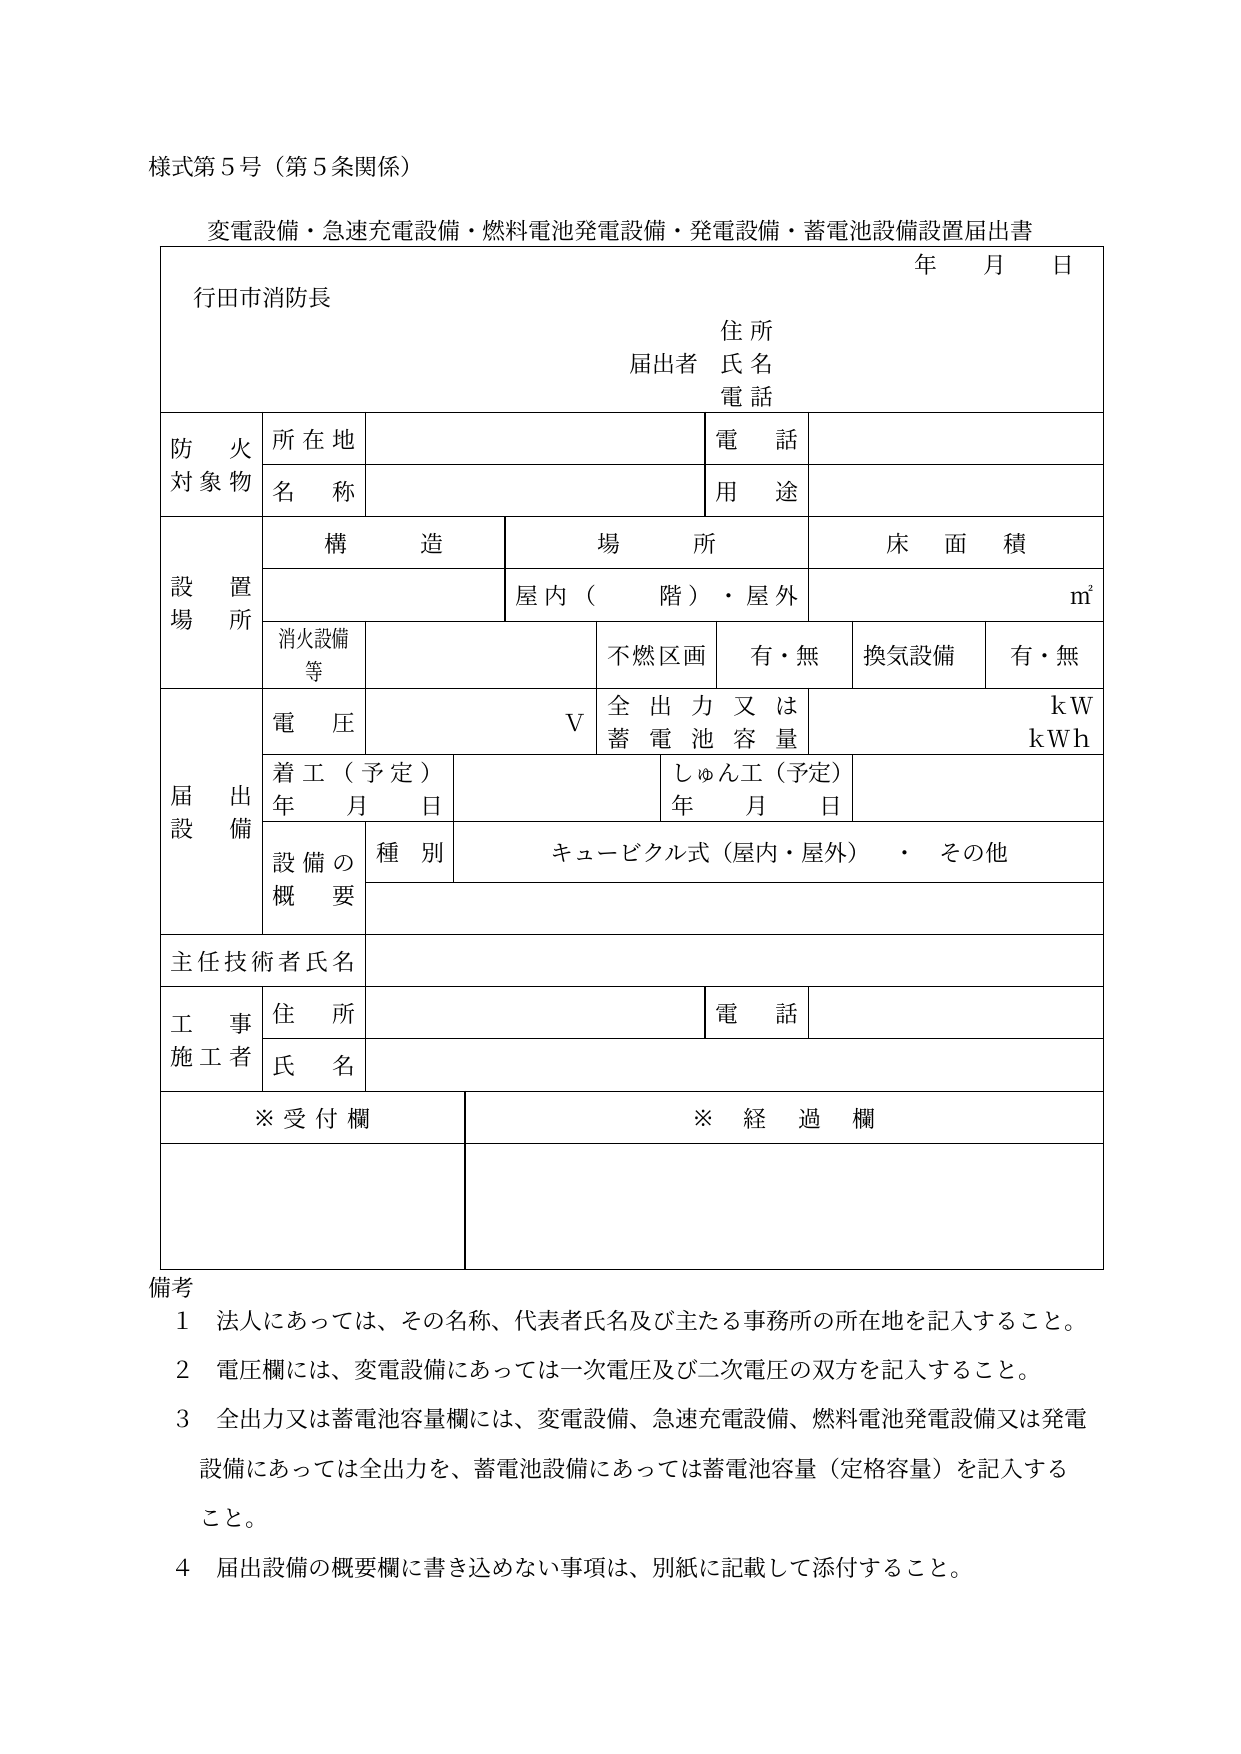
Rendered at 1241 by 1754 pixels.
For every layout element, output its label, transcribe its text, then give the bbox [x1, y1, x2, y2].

table_cell ｋＷ ｋＷｈ [809, 689, 1103, 754]
table_cell 換気設備 [853, 622, 985, 687]
table_cell 場所 [506, 517, 808, 568]
table_cell [366, 935, 1103, 986]
table_cell 屋内（ 階）・屋外 [506, 569, 808, 621]
table_cell [809, 987, 1103, 1038]
table_cell [366, 465, 704, 516]
table_cell キュービクル式（屋内・屋外） ・ その他 [454, 822, 1103, 882]
table_cell 工事 施工者 [161, 987, 262, 1091]
text ４ 届出設備の概要欄に書き込めない事項は、別紙に記載して添付すること。 [148, 1549, 1092, 1582]
text ３ 全出力又は蓄電池容量欄には、変電設備、急速充電設備、燃料電池発電設備又は発電設備にあっては全出力を、蓄電池設備にあっては蓄電池容量（定格容量）を記入すること。 [148, 1401, 1092, 1533]
table_cell 名称 [263, 465, 365, 516]
table_cell 全出力又は 蓄電池容量 [597, 689, 808, 754]
table_cell Ｖ [366, 689, 596, 754]
table_cell 電話 [706, 413, 808, 464]
table_cell [161, 1144, 464, 1269]
table_cell 氏名 [263, 1039, 365, 1091]
table_cell 所在地 [263, 413, 365, 464]
table_cell しゅん工（予定） 年 月 日 [661, 755, 852, 821]
table_cell [366, 413, 704, 464]
text 変電設備・急速充電設備・燃料電池発電設備・発電設備・蓄電池設備設置届出書 [148, 213, 1092, 246]
table_cell [263, 569, 504, 621]
table_cell 構造 [263, 517, 504, 568]
table_cell 届出 設備 [161, 689, 262, 934]
text 様式第５号（第５条関係） [148, 149, 1092, 182]
table_cell [366, 883, 1103, 934]
table_cell 電話 [706, 987, 808, 1038]
table_cell ※経過欄 [466, 1092, 1103, 1143]
table_cell 用途 [706, 465, 808, 516]
text １ 法人にあっては、その名称、代表者氏名及び主たる事務所の所在地を記入すること。 [148, 1303, 1092, 1336]
table_cell 有・無 [986, 622, 1103, 687]
table_cell [454, 755, 660, 821]
table_cell [366, 987, 704, 1038]
table_cell 防火 対象物 [161, 413, 262, 516]
table_cell [366, 622, 596, 687]
table_cell 住所 [263, 987, 365, 1038]
table_cell 着工（予定） 年 月 日 [263, 755, 453, 821]
text ２ 電圧欄には、変電設備にあっては一次電圧及び二次電圧の双方を記入すること。 [148, 1352, 1092, 1385]
table_cell [466, 1144, 1103, 1269]
table_cell [366, 1039, 1103, 1091]
table_cell [809, 465, 1103, 516]
table_cell ※受付欄 [161, 1092, 464, 1143]
table_cell ㎡ [809, 569, 1103, 621]
table_cell 電圧 [263, 689, 365, 754]
table_cell 種別 [366, 822, 453, 882]
table_cell [853, 755, 1103, 821]
text 備考 [148, 1270, 1092, 1303]
table_cell 有・無 [717, 622, 852, 687]
table_cell 設備の 概要 [263, 822, 365, 934]
table_cell 消火設備等 [263, 622, 365, 687]
table_header 年 月 日 行田市消防長 住所 届出者 氏名 電話 [161, 247, 1103, 412]
table_cell 主任技術者氏名 [161, 935, 365, 986]
table_cell 床面積 [809, 517, 1103, 568]
table_cell [809, 413, 1103, 464]
table_cell 不燃区画 [597, 622, 716, 687]
table_cell 設置 場所 [161, 517, 262, 687]
